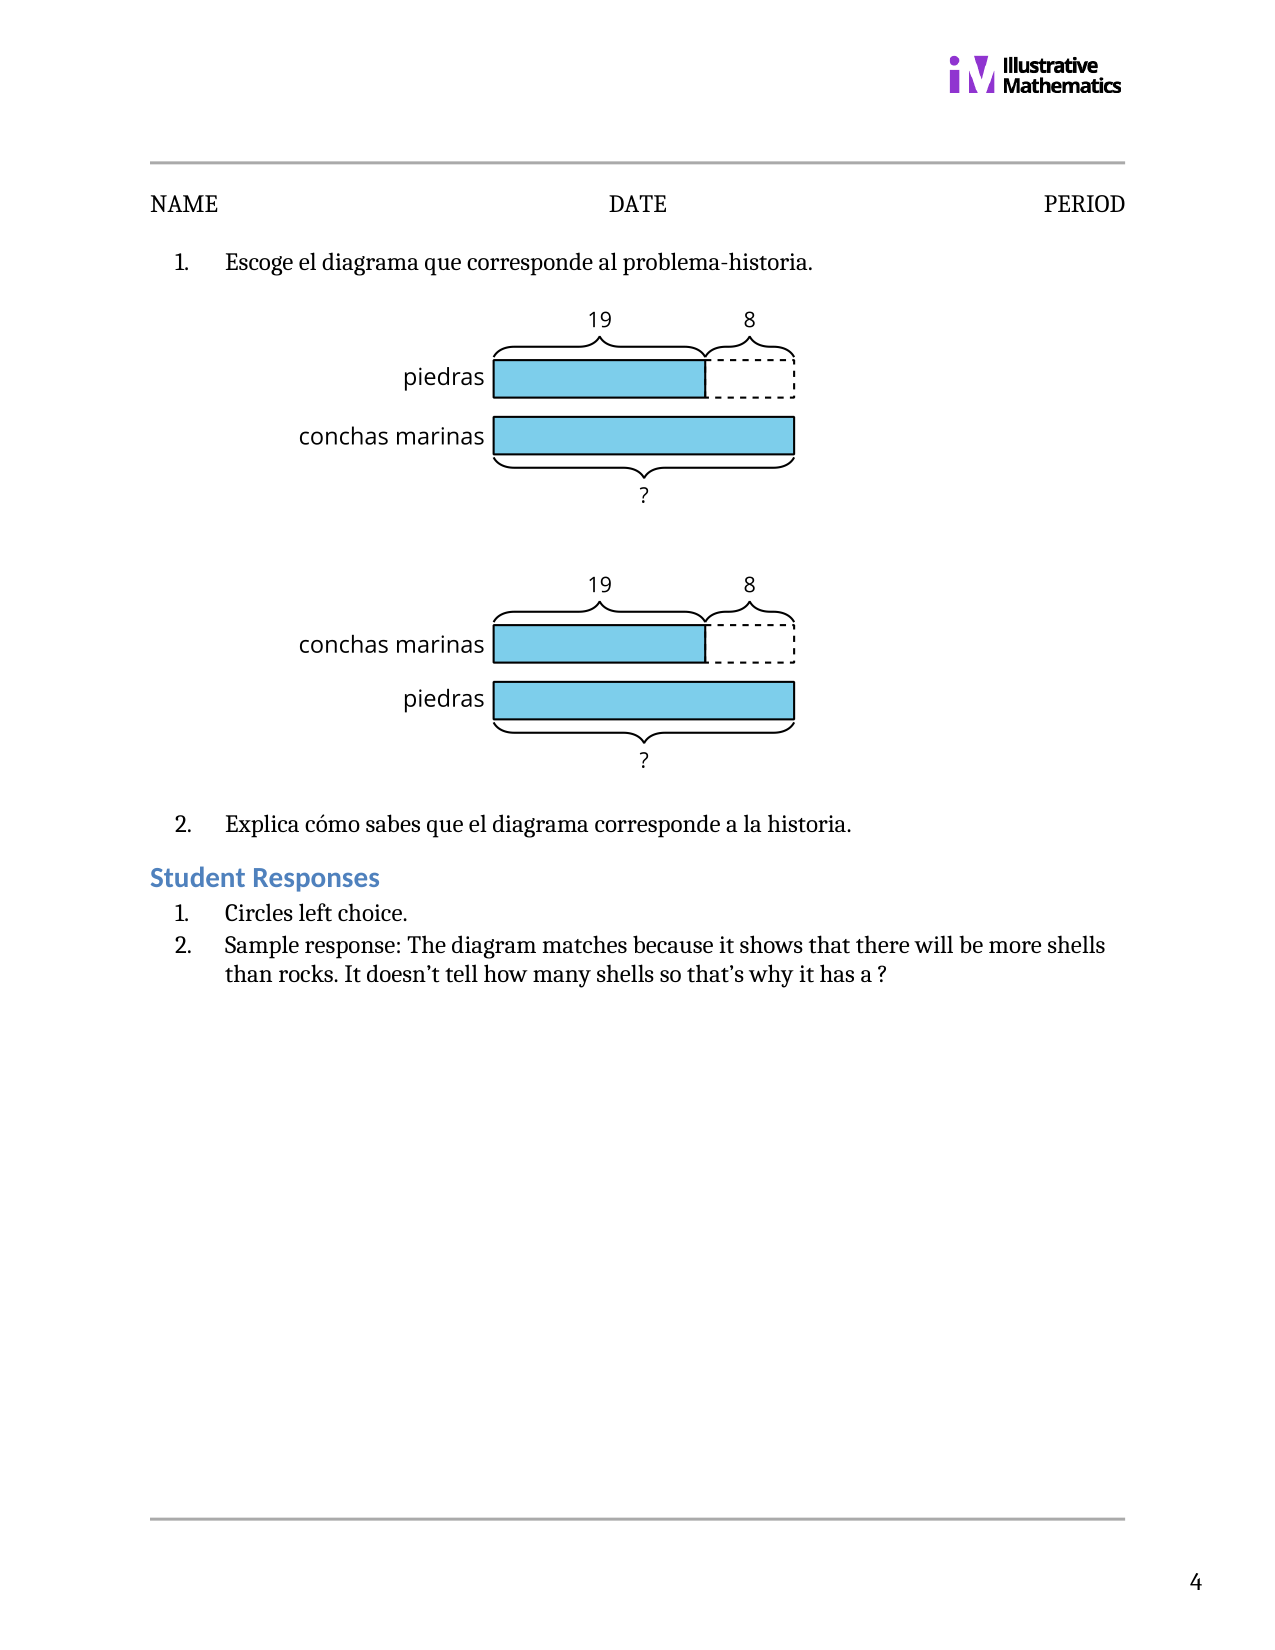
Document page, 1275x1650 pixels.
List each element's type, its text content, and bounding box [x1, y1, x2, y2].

picture [243, 280, 813, 535]
list Sample response: The diagram matches because it shows that there will be more shells than rocks. It doesn’t tell how many shells so that’s why it has a ? [175, 931, 1125, 989]
list Escoge el diagrama que corresponde al problema-historia. [175, 247, 1125, 276]
picture [949, 55, 1121, 93]
picture [243, 545, 813, 800]
list Circles left choice. [175, 899, 1125, 928]
subtitle Student Responses [150, 859, 1125, 895]
list Explica cómo sabes que el diagrama corresponde a la historia. [175, 810, 1125, 839]
